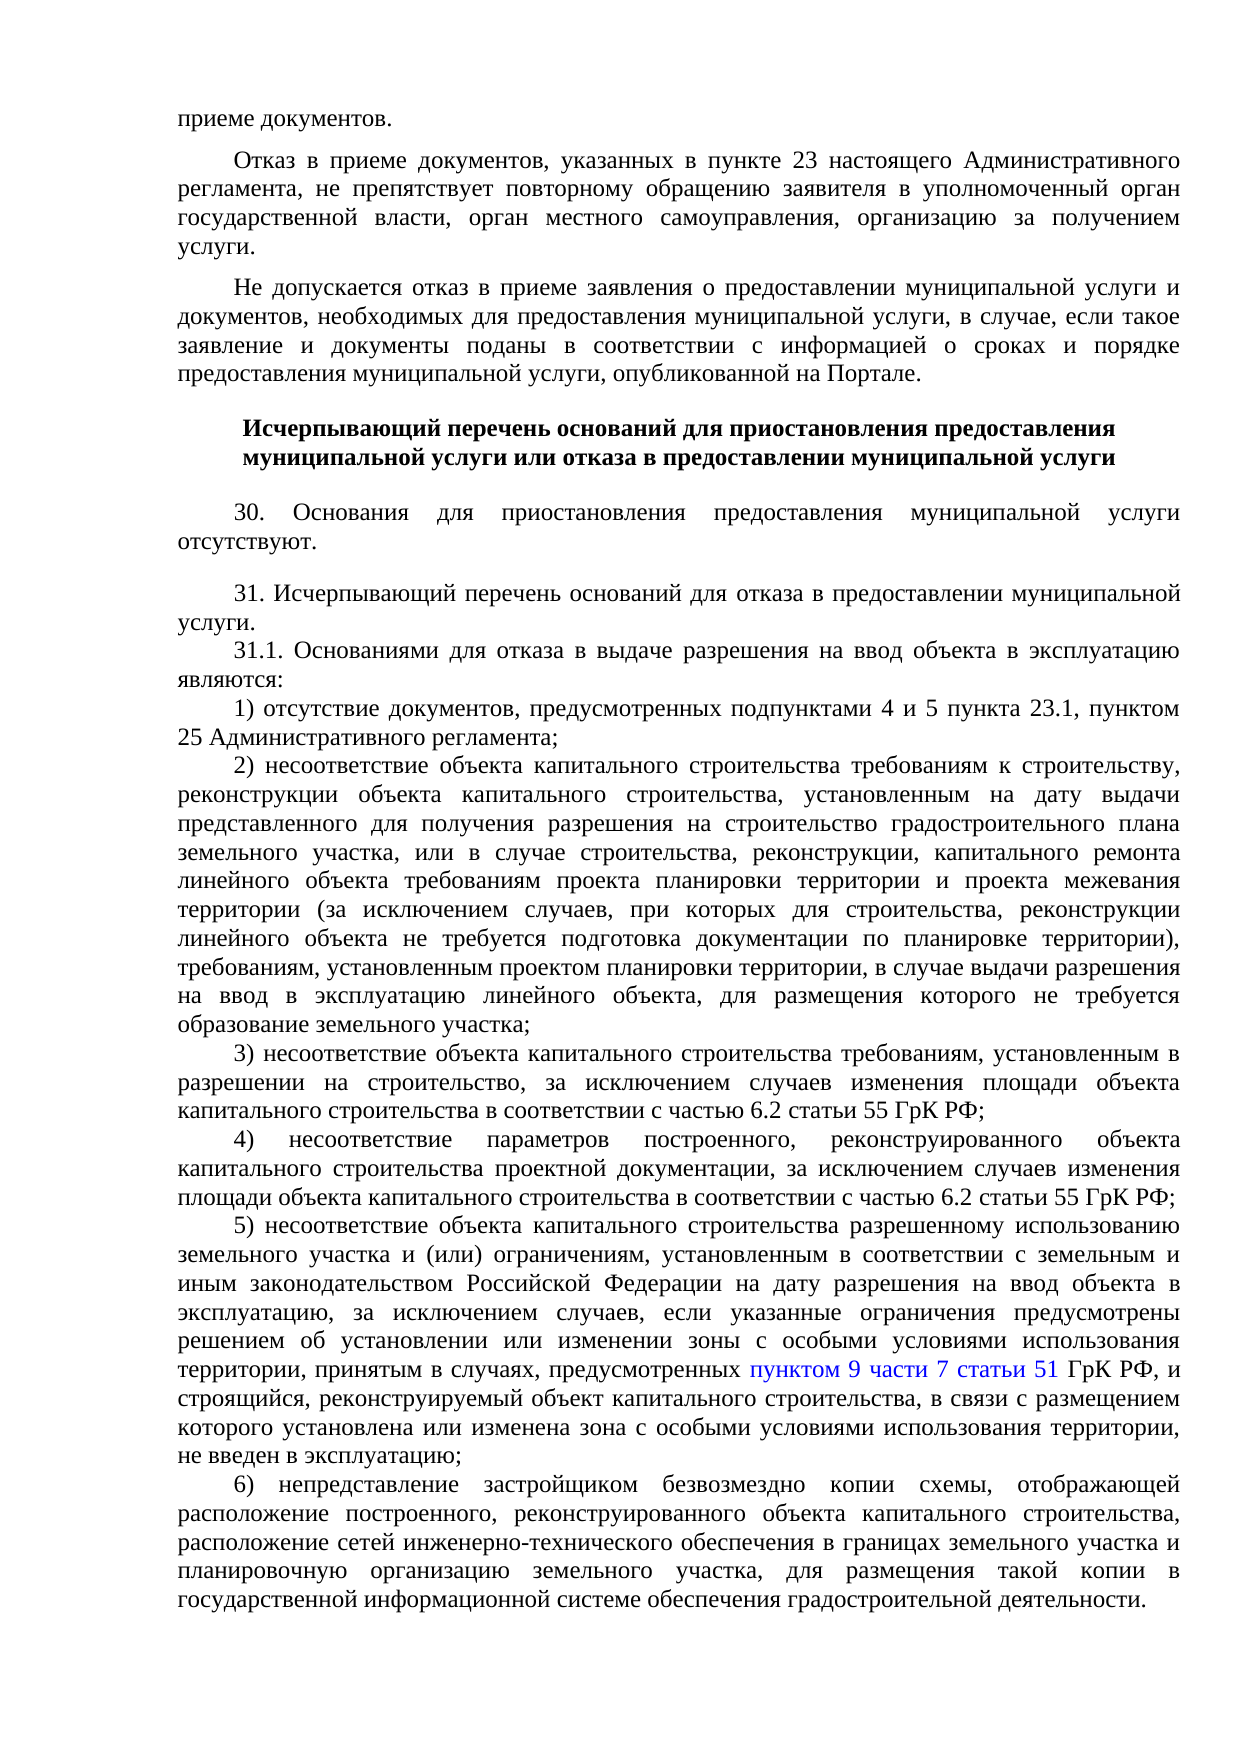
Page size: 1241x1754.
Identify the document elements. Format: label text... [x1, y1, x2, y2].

text 1) отсутствие документов, предусмотренных подпунктами 4 и 5 пункта 23.1, пунктом 25 Административного регламента; [177, 693, 1181, 750]
text 31.1. Основаниями для отказа в выдаче разрешения на ввод объекта в эксплуатацию являются: [177, 635, 1181, 693]
text Не допускается отказ в приеме заявления о предоставлении муниципальной услуги и документов, необходимых для предоставления муниципальной услуги, в случае, если такое заявление и документы поданы в соответствии с информацией о сроках и порядке предоставления муниципальной услуги, опубликованной на Портале. [177, 272, 1181, 387]
text 3) несоответствие объекта капитального строительства требованиям, установленным в разрешении на строительство, за исключением случаев изменения площади объекта капитального строительства в соответствии с частью 6.2 статьи 55 ГрК РФ; [177, 1038, 1181, 1124]
text 5) несоответствие объекта капитального строительства разрешенному использованию земельного участка и (или) ограничениям, установленным в соответствии с земельным и иным законодательством Российской Федерации на дату разрешения на ввод объекта в эксплуатацию, за исключением случаев, если указанные ограничения предусмотрены решением об установлении или изменении зоны с особыми условиями использования территории, принятым в случаях, предусмотренных пунктом 9 части 7 статьи 51 ГрК РФ, и строящийся, реконструируемый объект капитального строительства, в связи с размещением которого установлена или изменена зона с особыми условиями использования территории, не введен в эксплуатацию; [177, 1210, 1181, 1469]
text 2) несоответствие объекта капитального строительства требованиям к строительству, реконструкции объекта капитального строительства, установленным на дату выдачи представленного для получения разрешения на строительство градостроительного плана земельного участка, или в случае строительства, реконструкции, капитального ремонта линейного объекта требованиям проекта планировки территории и проекта межевания территории (за исключением случаев, при которых для строительства, реконструкции линейного объекта не требуется подготовка документации по планировке территории), требованиям, установленным проектом планировки территории, в случае выдачи разрешения на ввод в эксплуатацию линейного объекта, для размещения которого не требуется образование земельного участка; [177, 750, 1181, 1038]
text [177, 103, 1181, 132]
text 4) несоответствие параметров построенного, реконструированного объекта капитального строительства проектной документации, за исключением случаев изменения площади объекта капитального строительства в соответствии с частью 6.2 статьи 55 ГрК РФ; [177, 1124, 1181, 1210]
text 6) непредставление застройщиком безвозмездно копии схемы, отображающей расположение построенного, реконструированного объекта капитального строительства, расположение сетей инженерно-технического обеспечения в границах земельного участка и планировочную организацию земельного участка, для размещения такой копии в государственной информационной системе обеспечения градостроительной деятельности. [177, 1469, 1181, 1613]
text 31. Исчерпывающий перечень оснований для отказа в предоставлении муниципальной услуги. [177, 578, 1181, 635]
text 30. Основания для приостановления предоставления муниципальной услуги отсутствуют. [177, 497, 1181, 555]
text Отказ в приеме документов, указанных в пункте 23 настоящего Административного регламента, не препятствует повторному обращению заявителя в уполномоченный орган государственной власти, орган местного самоуправления, организацию за получением услуги. [177, 145, 1181, 260]
title Исчерпывающий перечень оснований для приостановления предоставления муниципальной услуги или отказа в предоставлении муниципальной услуги [177, 413, 1181, 471]
